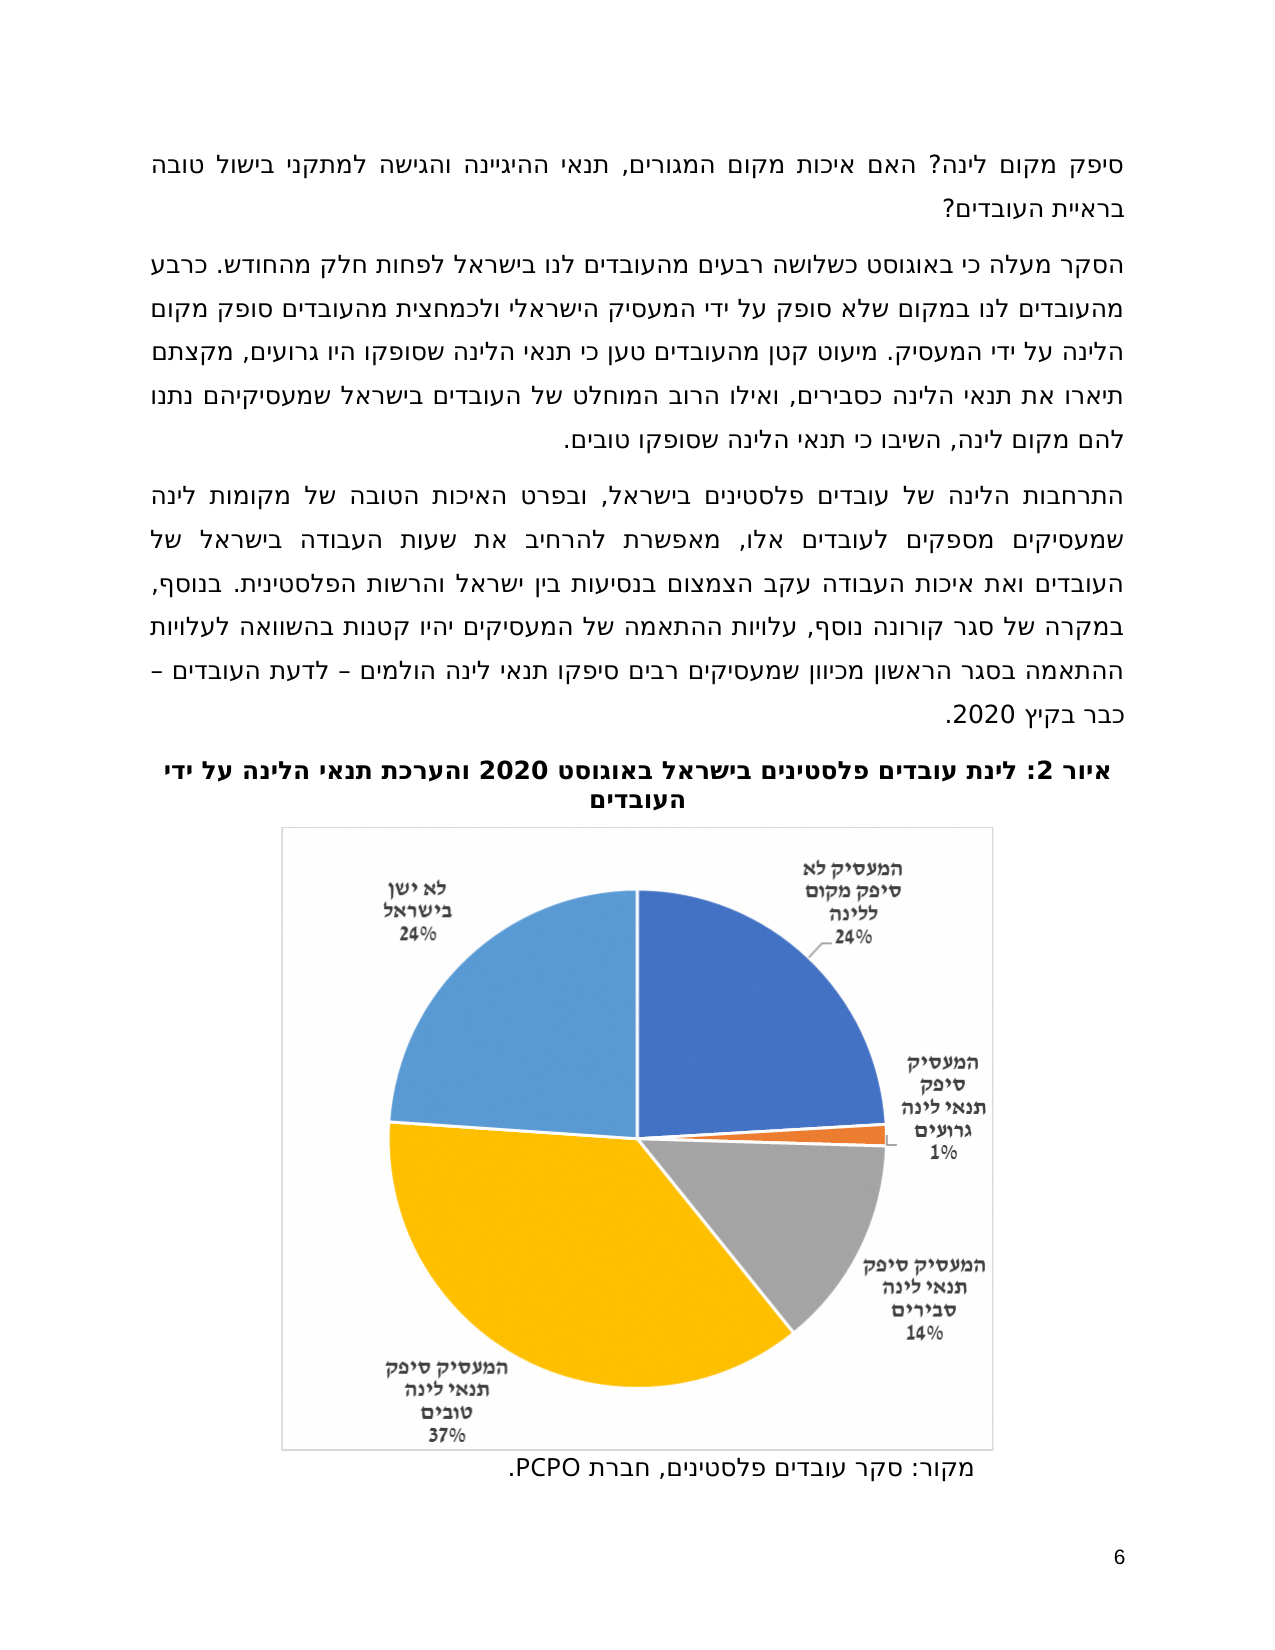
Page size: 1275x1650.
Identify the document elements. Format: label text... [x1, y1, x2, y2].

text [150, 150, 1125, 223]
text מקור: סקר עובדים פלסטינים, חברת PCPO. [150, 1450, 1125, 1484]
picture [281, 827, 994, 1451]
text התרחבות הלינה של עובדים פלסטינים בישראל, ובפרט האיכות הטובה של מקומות לינה שמעסיקים מספקים לעובדים אלו, מאפשרת להרחיב את שעות העבודה בישראל של העובדים ואת איכות העבודה עקב הצמצום בנסיעות בין ישראל והרשות הפלסטינית. בנוסף, במקרה של סגר קורונה נוסף, עלויות ההתאמה של המעסיקים יהיו קטנות בהשוואה לעלויות ההתאמה בסגר הראשון מכיוון שמעסיקים רבים סיפקו תנאי לינה הולמים – לדעת העובדים – כבר בקיץ 2020. [150, 481, 1125, 729]
text איור 2: לינת עובדים פלסטינים בישראל באוגוסט 2020 והערכת תנאי הלינה על ידי העובדים [150, 756, 1125, 814]
text הסקר מעלה כי באוגוסט כשלושה רבעים מהעובדים לנו בישראל לפחות חלק מהחודש. כרבע מהעובדים לנו במקום שלא סופק על ידי המעסיק הישראלי ולכמחצית מהעובדים סופק מקום הלינה על ידי המעסיק. מיעוט קטן מהעובדים טען כי תנאי הלינה שסופקו היו גרועים, מקצתם תיארו את תנאי הלינה כסבירים, ואילו הרוב המוחלט של העובדים בישראל שמעסיקיהם נתנו להם מקום לינה, השיבו כי תנאי הלינה שסופקו טובים. [150, 250, 1125, 454]
